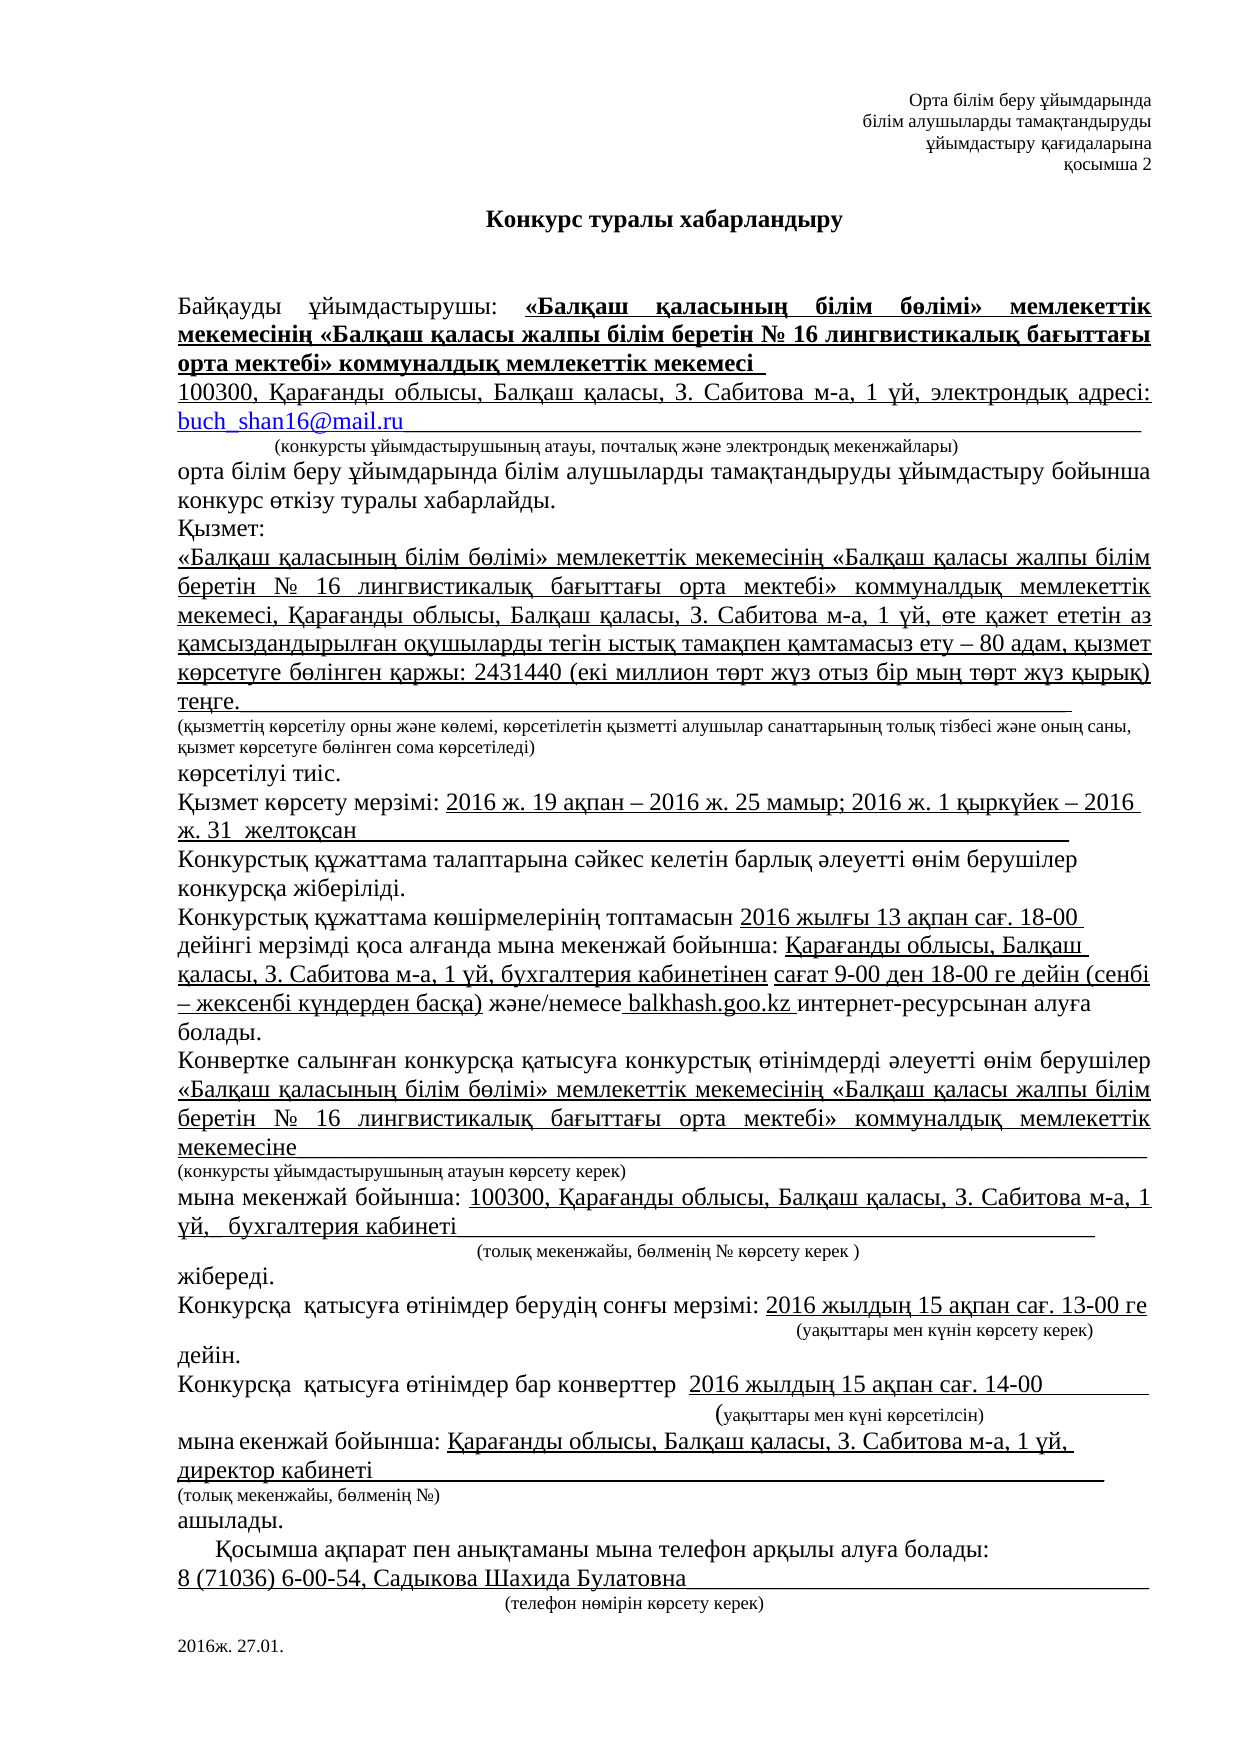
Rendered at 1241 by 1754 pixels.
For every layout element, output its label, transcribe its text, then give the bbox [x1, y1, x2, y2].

text Қызмет көрсету мерзімі: 2016 ж. 19 ақпан – 2016 ж. 25 мамыр; 2016 ж. 1 қыркүйек – 2016 ж. 31 желтоқсан_________________________________________________________ [177, 787, 1152, 844]
text жібереді. [177, 1261, 1152, 1290]
text 8 (71036) 6-00-54, Садыкова Шахида Булатовна_____________________________________ [177, 1563, 1152, 1592]
text Конкурсқа қатысуға өтінімдер берудің сонғы мерзімі: 2016 жылдың 15 ақпан сағ. 13-00 ге [177, 1290, 1152, 1318]
text орта білім беру ұйымдарында білім алушыларды тамақтандыруды ұйымдастыру бойынша конкурс өткізу туралы хабарлайды. [177, 456, 1152, 513]
text Байқауды ұйымдастырушы: «Балқаш қаласының білім бөлімі» мемлекеттік мекемесінің «Балқаш қаласы жалпы білім беретін № 16 лингвистикалық бағыттағы орта мектебі» коммуналдық мемлекеттік мекемесі [177, 291, 1152, 377]
text Конкурстық құжаттама талаптарына сәйкес келетін барлық әлеуетті өнім берушілер конкурсқа жіберіліді. [177, 844, 1152, 902]
text (қызметтің көрсетілу орны және көлемі, көрсетілетін қызметті алушылар санаттарының толық тізбесі және оның саны, қызмет көрсетуге бөлінген сома көрсетіледі) [177, 715, 1152, 758]
text Қызмет: [177, 513, 1152, 542]
text 100300, Қарағанды облысы, Балқаш қаласы, З. Сабитова м-а, 1 үй, электрондық адресі: buch_shan16@mail.ru___________________________________________________________ [177, 377, 1152, 402]
text дейін. [177, 1340, 1152, 1369]
text мына екенжай бойынша: Қарағанды облысы, Балқаш қаласы, З. Сабитова м-а, 1 үй, директор кабинеті __________________________________________________________ (толық мекенжайы, бөлменің №) [177, 1426, 1152, 1505]
text (уақыттары мен күні көрсетілсін) [177, 1398, 1152, 1426]
text (уақыттары мен күнін көрсету керек) [177, 1318, 1152, 1340]
text ашылады. [177, 1505, 1152, 1534]
text Конкурсқа қатысуға өтінімдер бар конверттер 2016 жылдың 15 ақпан сағ. 14-00 [177, 1369, 1152, 1398]
text мына мекенжай бойынша: 100300, Қарағанды облысы, Балқаш қаласы, З. Сабитова м-а, 1 үй,_ бухгалтерия кабинеті___________________________________________________ [177, 1182, 1152, 1239]
text (толық мекенжайы, бөлменің № көрсету керек ) [177, 1239, 1152, 1261]
text 2016ж. 27.01. [177, 1635, 1152, 1656]
text Қосымша ақпарат пен анықтаманы мына телефон арқылы алуға болады: [177, 1534, 1152, 1563]
text 100300, Қарағанды облысы, Балқаш қаласы, З. Сабитова м-а, 1 үй, электрондық адресі: buch_shan16@mail.ru___________________________________________________________ [177, 403, 1152, 434]
text «Балқаш қаласының білім бөлімі» мемлекеттік мекемесінің «Балқаш қаласы жалпы білім беретін № 16 лингвистикалық бағыттағы орта мектебі» коммуналдық мемлекеттік мекемесі, Қарағанды облысы, Балқаш қаласы, З. Сабитова м-а, 1 үй, өте қажет ететін аз қамсыздандырылған оқушыларды тегін ыстық тамақпен қамтамасыз ету – 80 адам, қызмет көрсетуге бөлінген қаржы: 2431440 (екі миллион төрт жүз отыз бір мың төрт жүз қырық) теңге.__________________________________________________________________ [177, 542, 1152, 625]
text көрсетілуі тиіс. [177, 758, 1152, 787]
text ұйымдастыру қағидаларына [177, 132, 1152, 153]
text (телефон нөмірін көрсету керек) [177, 1592, 1152, 1613]
text Орта білім беру ұйымдарында [177, 89, 1152, 110]
text (конкурсты ұйымдастырушының атауы, почталық және электрондық мекенжайлары) [177, 434, 1152, 456]
text «Балқаш қаласының білім бөлімі» мемлекеттік мекемесінің «Балқаш қаласы жалпы білім беретін № 16 лингвистикалық бағыттағы орта мектебі» коммуналдық мемлекеттік мекемесі, Қарағанды облысы, Балқаш қаласы, З. Сабитова м-а, 1 үй, өте қажет ететін аз қамсыздандырылған оқушыларды тегін ыстық тамақпен қамтамасыз ету – 80 адам, қызмет көрсетуге бөлінген қаржы: 2431440 (екі миллион төрт жүз отыз бір мың төрт жүз қырық) теңге.__________________________________________________________________ [177, 654, 1152, 715]
text Конвертке салынған конкурсқа қатысуға конкурстық өтінімдерді әлеуетті өнім берушілер «Балқаш қаласының білім бөлімі» мемлекеттік мекемесінің «Балқаш қаласы жалпы білім беретін № 16 лингвистикалық бағыттағы орта мектебі» коммуналдық мемлекеттік мекемесіне____________________________________________________________________ (конкурсты ұйымдастырушының атауын көрсету керек) [177, 1045, 1152, 1182]
text Конкурс туралы хабарландыру [177, 204, 1152, 233]
text білім алушыларды тамақтандыруды [177, 110, 1152, 132]
text қосымша 2 [177, 153, 1152, 175]
text Конкурстық құжаттама көшірмелерінің топтамасын 2016 жылғы 13 ақпан сағ. 18-00 дейінгі мерзімді қоса алғанда мына мекенжай бойынша: Қарағанды облысы, Балқаш қаласы, З. Сабитова м-а, 1 үй, бухгалтерия кабинетінен сағат 9-00 ден 18-00 ге дейін (сенбі – жексенбі күндерден басқа) және/немесе balkhash.goo.kz интернет-ресурсынан алуға болады. [177, 902, 1152, 1045]
